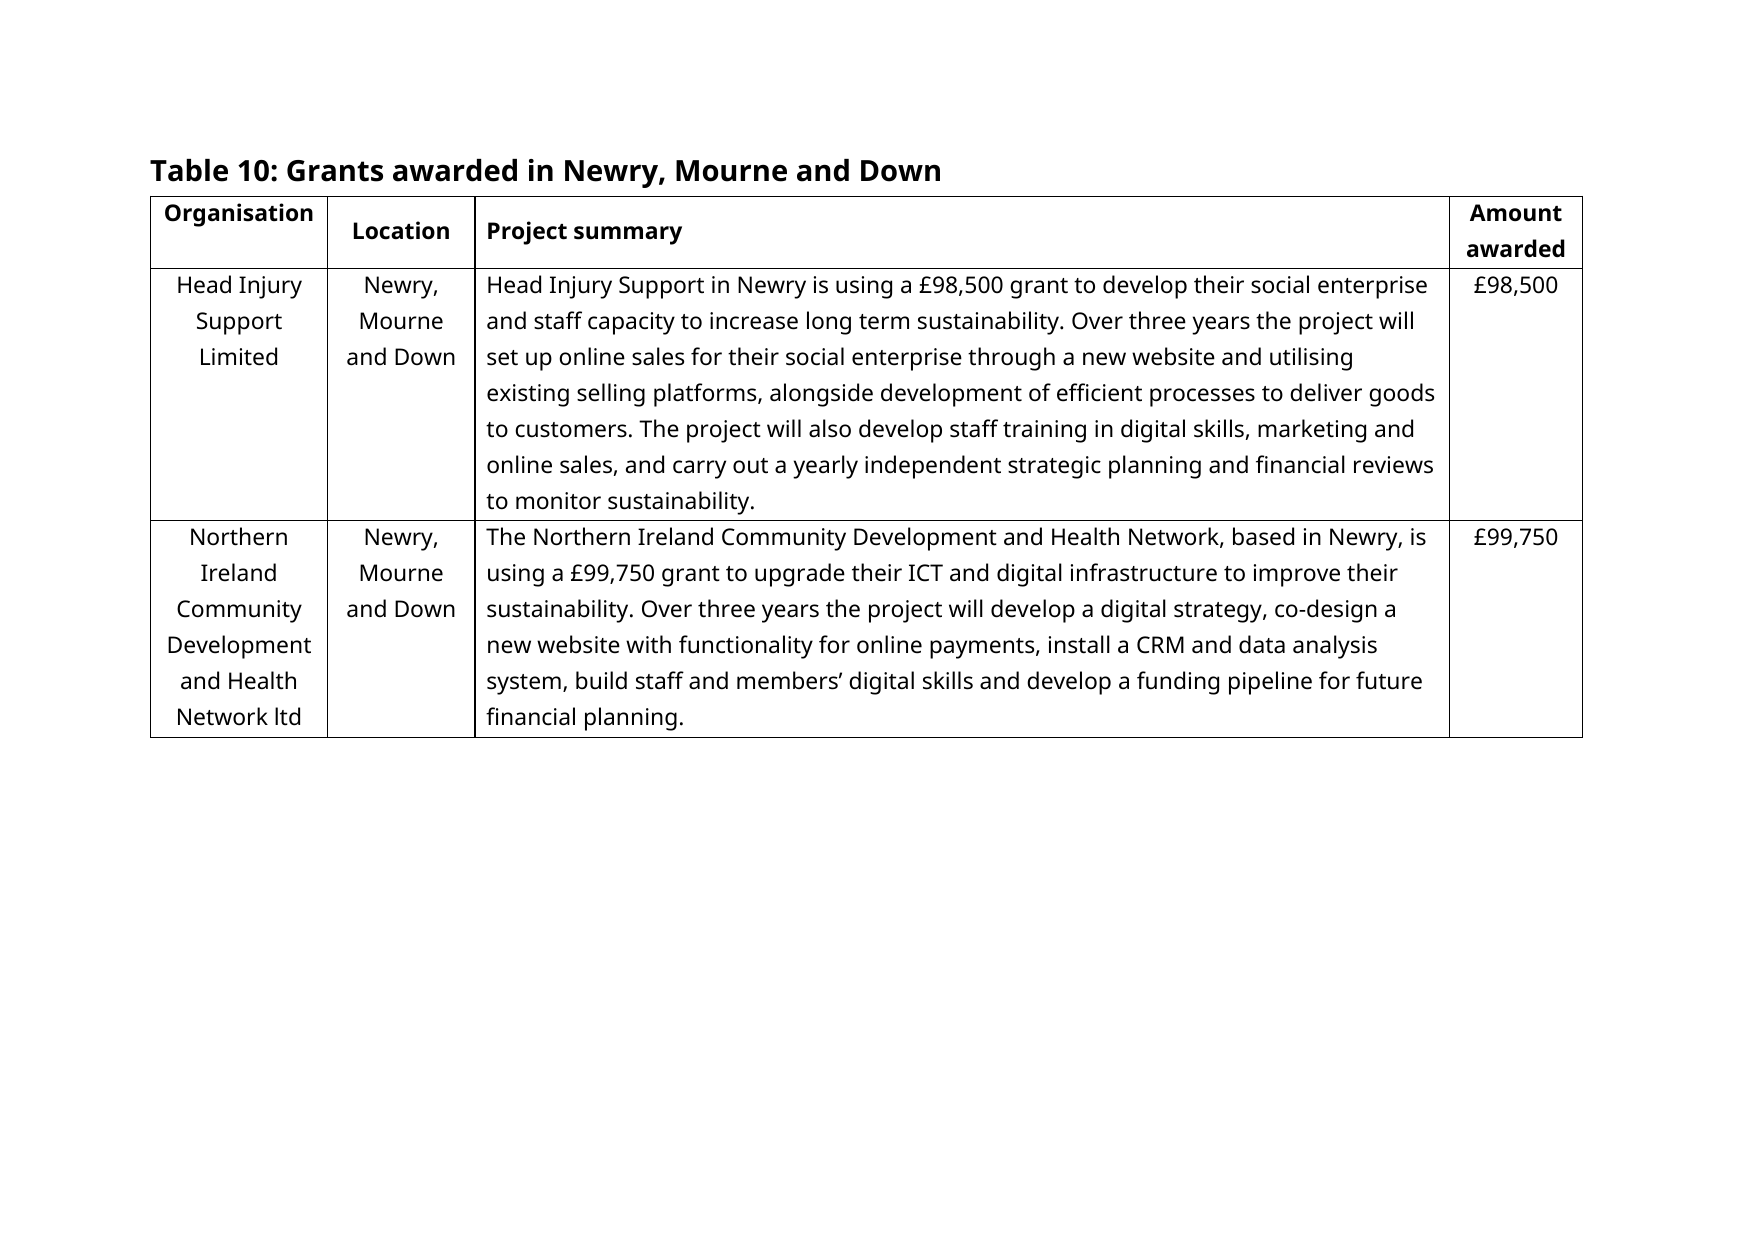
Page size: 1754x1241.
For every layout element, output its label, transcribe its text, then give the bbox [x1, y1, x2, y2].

table_header Location [328, 197, 474, 268]
table_header Project summary [476, 197, 1449, 268]
table_header Organisation [151, 197, 327, 268]
table_cell Northern Ireland Community Development and Health Network ltd [151, 521, 327, 737]
table_cell Newry, Mourne and Down [328, 269, 474, 520]
subtitle Table 10: Grants awarded in Newry, Mourne and Down [150, 150, 1604, 190]
table_cell £98,500 [1450, 269, 1582, 520]
table_cell The Northern Ireland Community Development and Health Network, based in Newry, is using a £99,750 grant to upgrade their ICT and digital infrastructure to improve their sustainability. Over three years the project will develop a digital strategy, co-design a new website with functionality for online payments, install a CRM and data analysis system, build staff and members’ digital skills and develop a funding pipeline for future financial planning. [476, 521, 1449, 737]
table_cell £99,750 [1450, 521, 1582, 737]
table_cell Newry, Mourne and Down [328, 521, 474, 737]
table_header Amount awarded [1450, 197, 1582, 268]
table_cell Head Injury Support Limited [151, 269, 327, 520]
table_cell Head Injury Support in Newry is using a £98,500 grant to develop their social enterprise and staff capacity to increase long term sustainability. Over three years the project will set up online sales for their social enterprise through a new website and utilising existing selling platforms, alongside development of efficient processes to deliver goods to customers. The project will also develop staff training in digital skills, marketing and online sales, and carry out a yearly independent strategic planning and financial reviews to monitor sustainability. [476, 269, 1449, 520]
